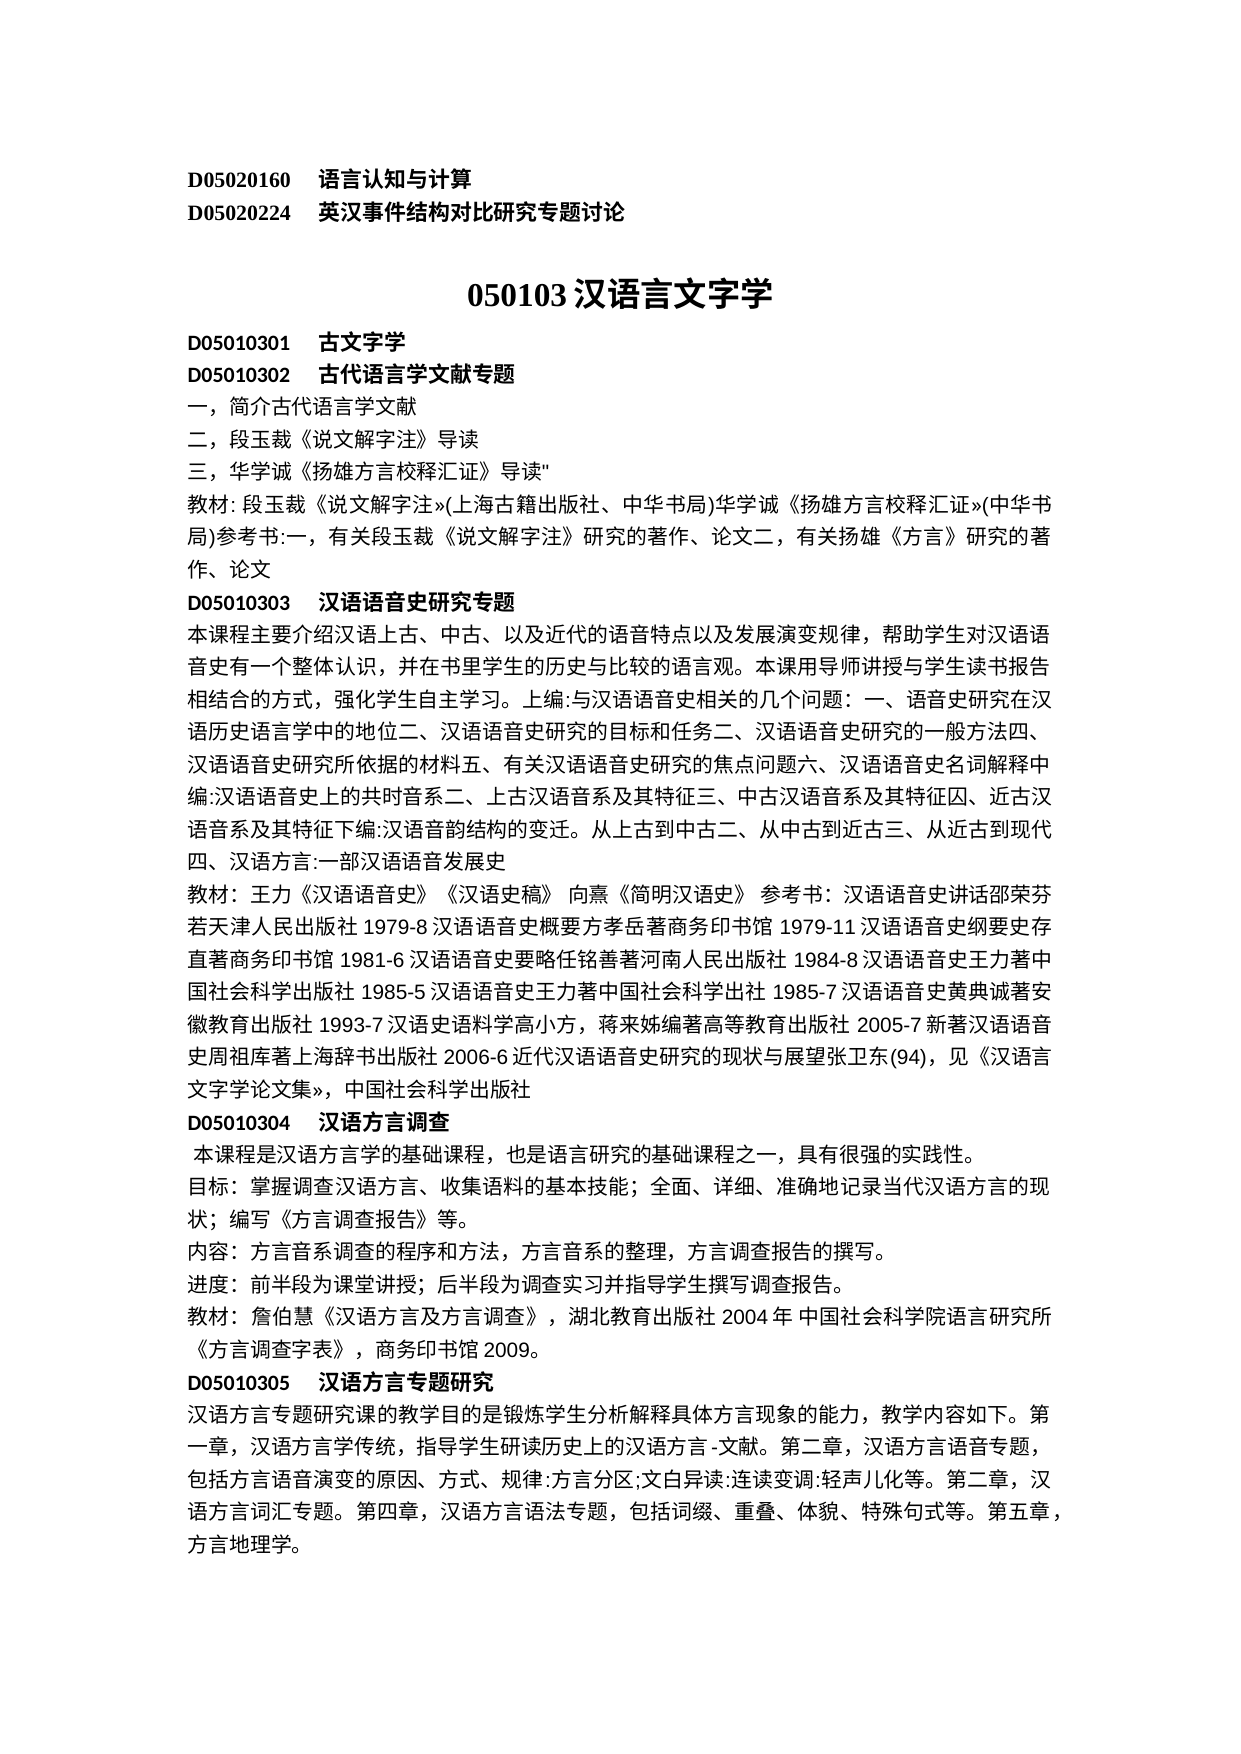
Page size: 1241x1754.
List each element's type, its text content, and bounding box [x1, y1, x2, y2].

text 二，段玉裁《说文解字注》导读 [187, 422, 1053, 454]
text 050103汉语言文字学 [187, 259, 1053, 324]
text 本课程是汉语方言学的基础课程，也是语言研究的基础课程之一，具有很强的实践性。 [187, 1137, 1053, 1169]
text 教材：詹伯慧《汉语方言及方言调查》，湖北教育出版社2004年 中国社会科学院语言研究所《方言调查字表》，商务印书馆2009。 [187, 1299, 1053, 1364]
text 一，简介古代语言学文献 [187, 389, 1053, 422]
text 教材：王力《汉语语音史》《汉语史稿》 向熹《简明汉语史》 参考书：汉语语音史讲话邵荣芬若天津人民出版社1979-8汉语语音史概要方孝岳著商务印书馆1979-11汉语语音史纲要史存直著商务印书馆1981-6汉语语音史要略任铭善著河南人民出版社1984-8汉语语音史王力著中国社会科学出版社1985-5汉语语音史王力著中国社会科学出社1985-7汉语语音史黄典诚著安徽教育出版社1993-7汉语史语料学高小方，蒋来姊编著高等教育出版社2005-7新著汉语语音史周祖库著上海辞书出版社2006-6近代汉语语音史研究的现状与展望张卫东(94)，见《汉语言文字学论文集»，中国社会科学出版社 [187, 877, 1053, 1104]
text 汉语方言专题研究课的教学目的是锻炼学生分析解释具体方言现象的能力，教学内容如下。第一章，汉语方言学传统，指导学生研读历史上的汉语方言-文献。第二章，汉语方言语音专题，包括方言语音演变的原因、方式、规律:方言分区;文白异读:连读变调:轻声儿化等。第二章，汉语方言词汇专题。第四章，汉语方言语法专题，包括词缀、重叠、体貌、特殊句式等。第五章，方言地理学。 [187, 1397, 1053, 1559]
text D05010304 汉语方言调查 [187, 1104, 1053, 1137]
text D05010303 汉语语音史研究专题 [187, 584, 1053, 617]
text D05020224 英汉事件结构对比研究专题讨论 [187, 194, 1053, 227]
text D05010301 古文字学 [187, 324, 1053, 357]
text D05010305 汉语方言专题研究 [187, 1364, 1053, 1397]
text 目标：掌握调查汉语方言、收集语料的基本技能；全面、详细、准确地记录当代汉语方言的现状；编写《方言调查报告》等。 [187, 1169, 1053, 1234]
text D05010302 古代语言学文献专题 [187, 357, 1053, 389]
text 本课程主要介绍汉语上古、中古、以及近代的语音特点以及发展演变规律，帮助学生对汉语语音史有一个整体认识，并在书里学生的历史与比较的语言观。本课用导师讲授与学生读书报告相结合的方式，强化学生自主学习。上编:与汉语语音史相关的几个问题：一、语音史研究在汉语历史语言学中的地位二、汉语语音史研究的目标和任务二、汉语语音史研究的一般方法四、汉语语音史研究所依据的材料五、有关汉语语音史研究的焦点问题六、汉语语音史名词解释中编:汉语语音史上的共时音系二、上古汉语音系及其特征三、中古汉语音系及其特征囚、近古汉语音系及其特征下编:汉语音韵结构的变迁。从上古到中古二、从中古到近古三、从近古到现代四、汉语方言:一部汉语语音发展史 [187, 617, 1053, 877]
text 内容：方言音系调查的程序和方法，方言音系的整理，方言调查报告的撰写。 [187, 1234, 1053, 1267]
text 三，华学诚《扬雄方言校释汇证》导读" [187, 454, 1053, 487]
text 教材: 段玉裁《说文解字注»(上海古籍出版社、中华书局)华学诚《扬雄方言校释汇证»(中华书局)参考书:一，有关段玉裁《说文解字注》研究的著作、论文二，有关扬雄《方言》研究的著作、论文 [187, 487, 1053, 584]
text D05020160 语言认知与计算 [187, 162, 1053, 194]
text 进度：前半段为课堂讲授；后半段为调查实习并指导学生撰写调查报告。 [187, 1267, 1053, 1299]
